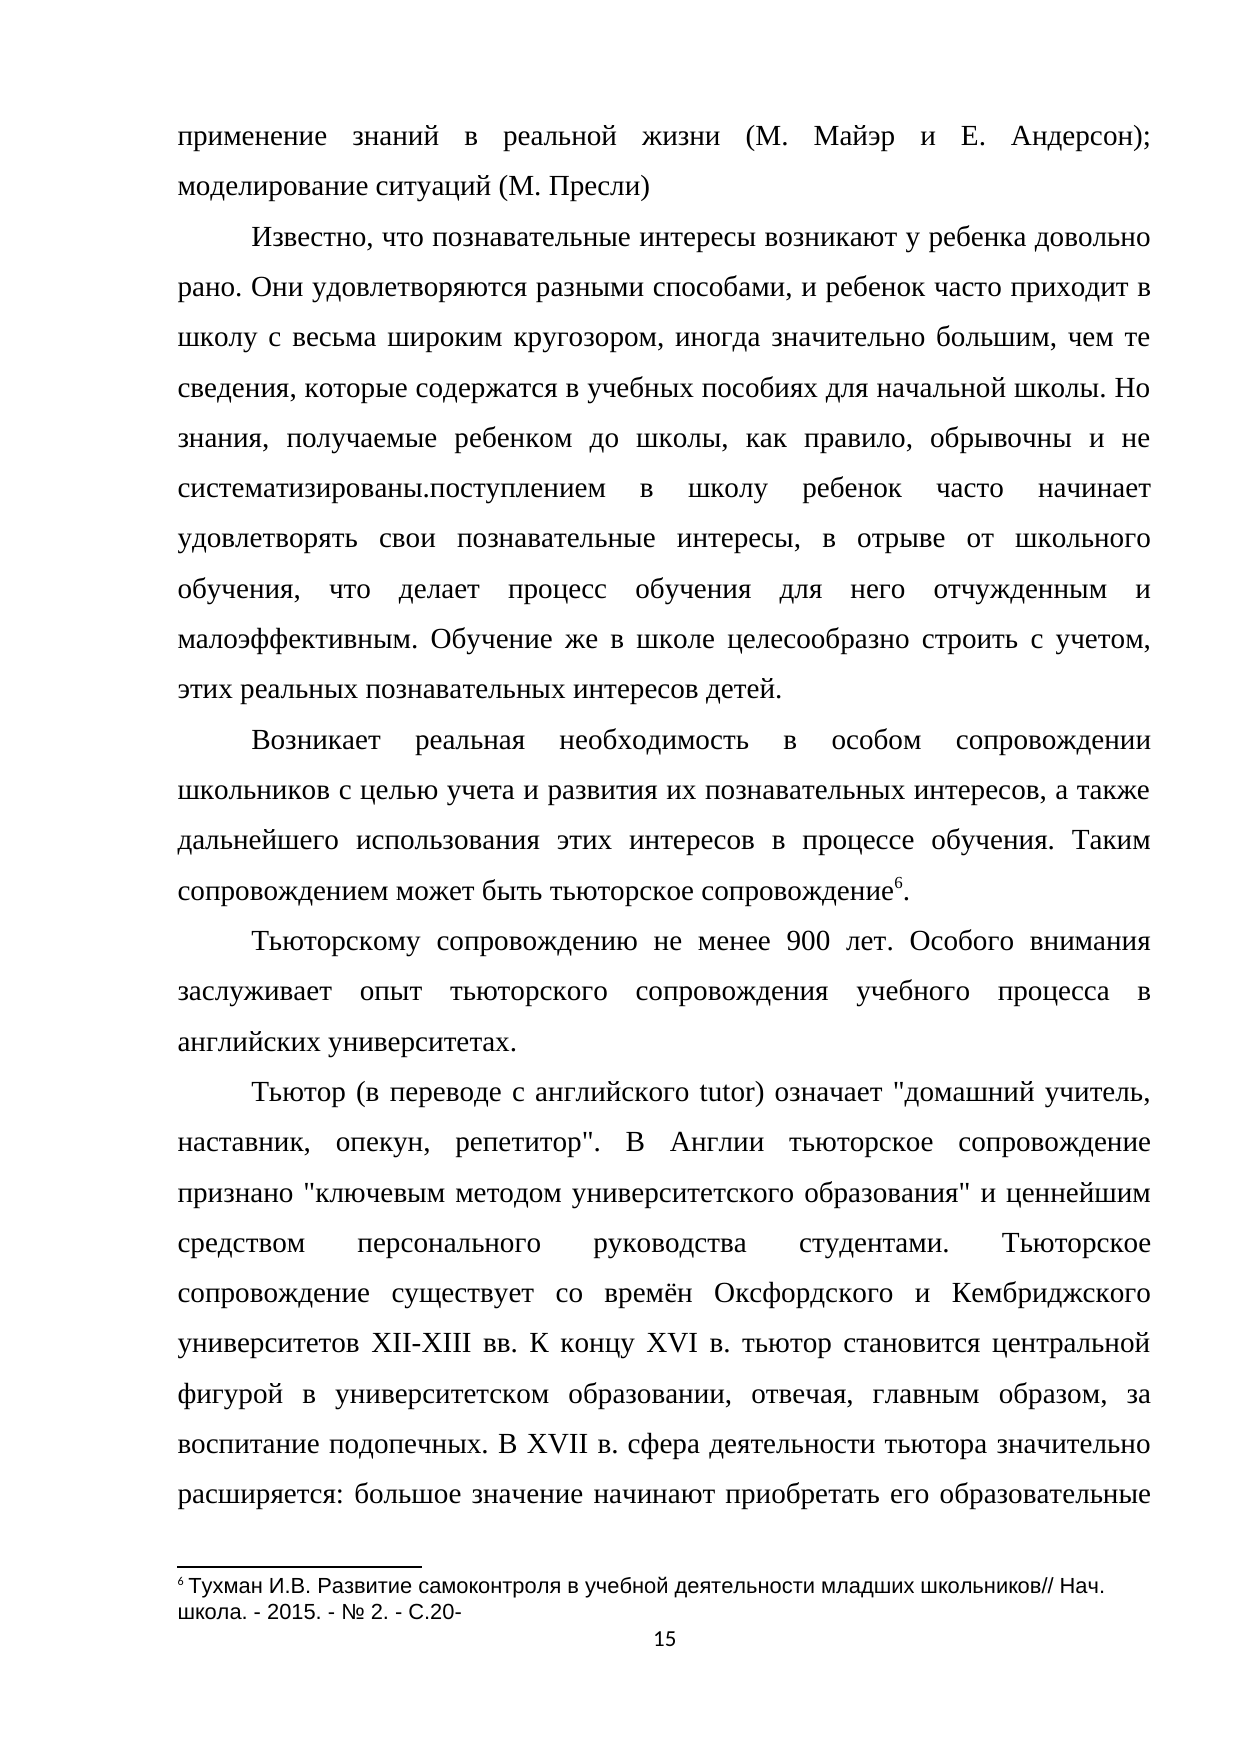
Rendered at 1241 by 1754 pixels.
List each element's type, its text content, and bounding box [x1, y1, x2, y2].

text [177, 118, 1152, 202]
text Возникает реальная необходимость в особом сопровождении школьников с целью учета и развития их познавательных интересов, а также дальнейшего использования этих интересов в процессе обучения. Таким сопровождением может быть тьюторское сопровождение. [177, 722, 1152, 906]
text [177, 1074, 1152, 1510]
text Известно, что познавательные интересы возникают у ребенка довольно рано. Они удовлетворяются разными способами, и ребенок часто приходит в школу с весьма широким кругозором, иногда значительно большим, чем те сведения, которые содержатся в учебных пособиях для начальной школы. Но знания, получаемые ребенком до школы, как правило, обрывочны и не систематизированы.поступлением в школу ребенок часто начинает удовлетворять свои познавательные интересы, в отрыве от школьного обучения, что делает процесс обучения для него отчужденным и малоэффективным. Обучение же в школе целесообразно строить с учетом, этих реальных познавательных интересов детей. [177, 219, 1152, 705]
text Тьюторскому сопровождению не менее 900 лет. Особого внимания заслуживает опыт тьюторского сопровождения учебного процесса в английских университетах. [177, 923, 1152, 1057]
